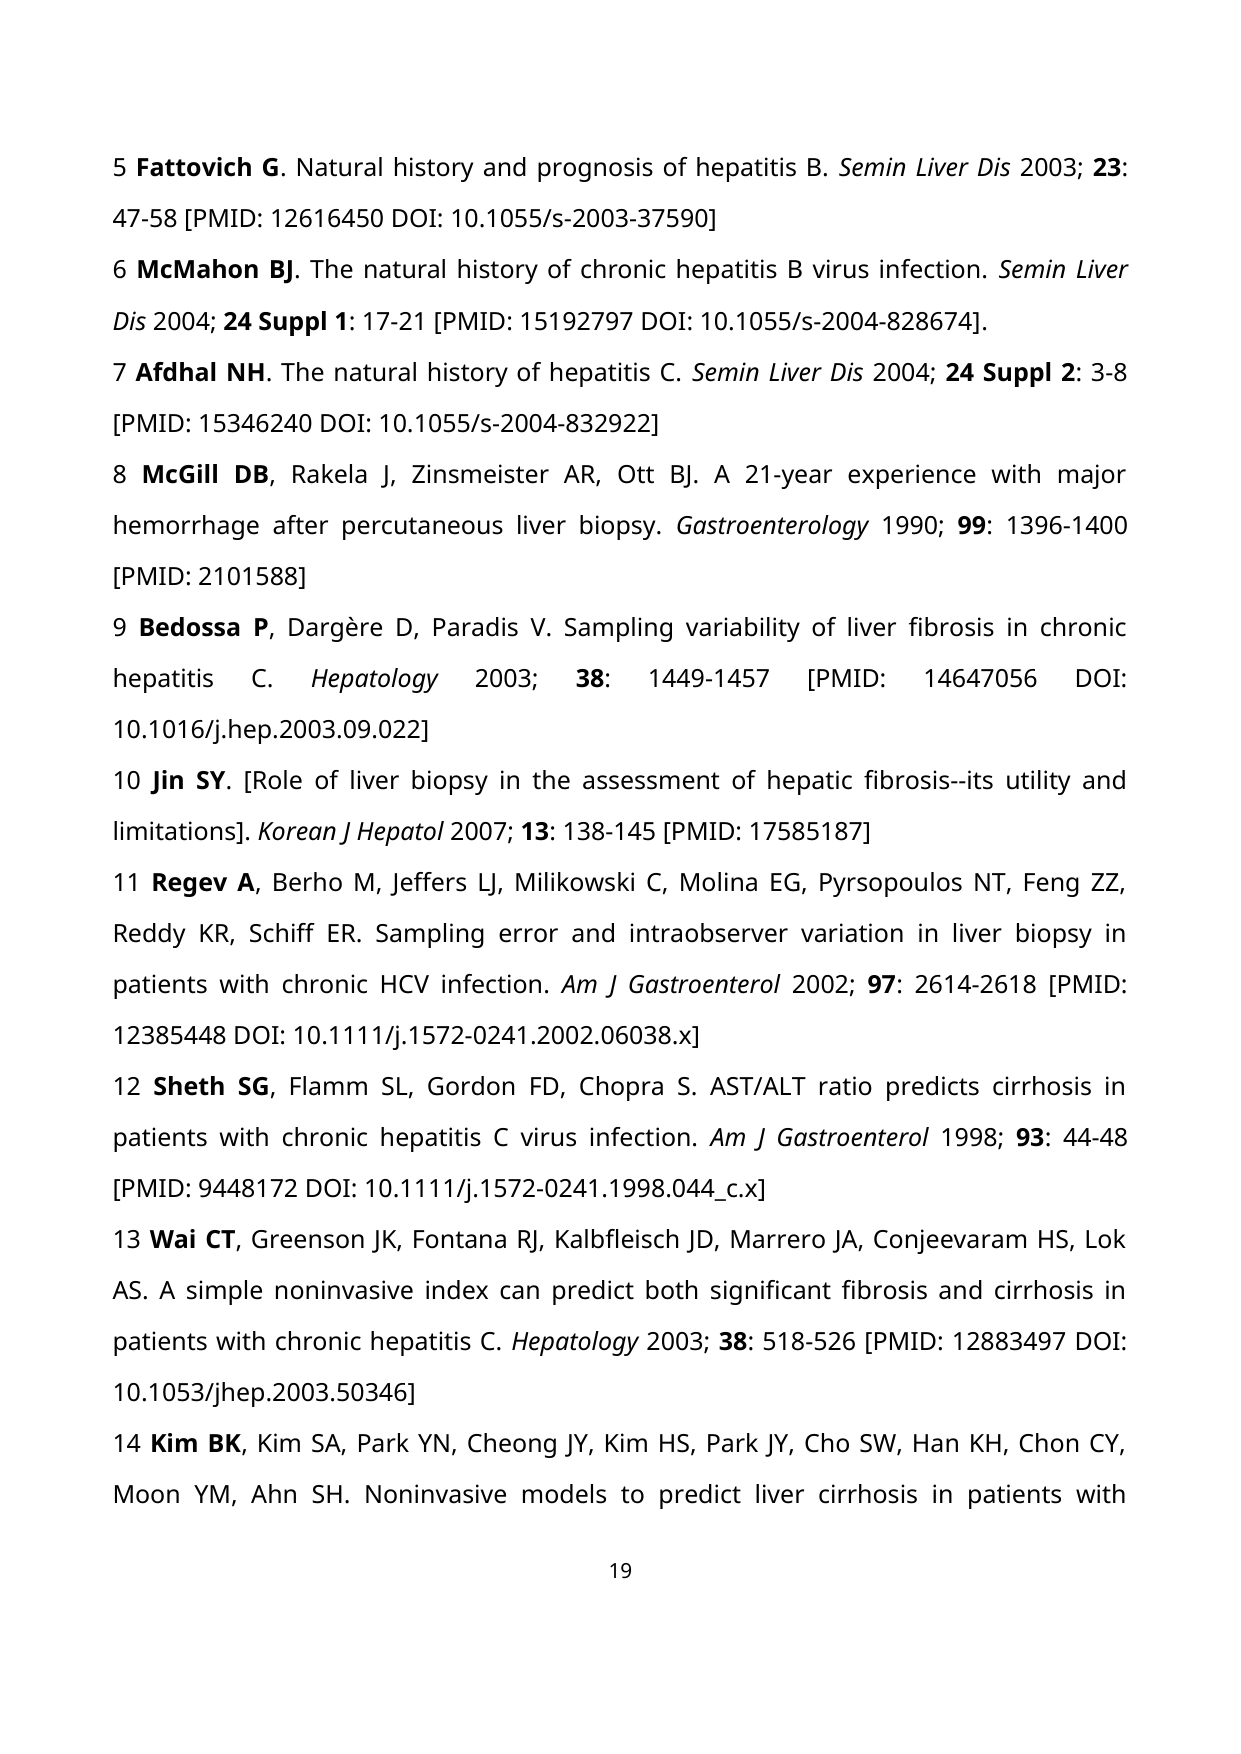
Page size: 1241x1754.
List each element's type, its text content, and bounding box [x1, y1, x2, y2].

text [112, 1426, 1128, 1511]
text 8 McGill DB, Rakela J, Zinsmeister AR, Ott BJ. A 21-year experience with major hemorrhage after percutaneous liver biopsy. Gastroenterology 1990; 99: 1396-1400 [PMID: 2101588] [112, 456, 1128, 592]
text 10 Jin SY. [Role of liver biopsy in the assessment of hepatic fibrosis--its utility and limitations]. Korean J Hepatol 2007; 13: 138-145 [PMID: 17585187] [112, 762, 1128, 848]
text 11 Regev A, Berho M, Jeffers LJ, Milikowski C, Molina EG, Pyrsopoulos NT, Feng ZZ, Reddy KR, Schiff ER. Sampling error and intraobserver variation in liver biopsy in patients with chronic HCV infection. Am J Gastroenterol 2002; 97: 2614-2618 [PMID: 12385448 DOI: 10.1111/j.1572-0241.2002.06038.x] [112, 864, 1128, 1052]
text 12 Sheth SG, Flamm SL, Gordon FD, Chopra S. AST/ALT ratio predicts cirrhosis in patients with chronic hepatitis C virus infection. Am J Gastroenterol 1998; 93: 44-48 [PMID: 9448172 DOI: 10.1111/j.1572-0241.1998.044_c.x] [112, 1069, 1128, 1205]
text 7 Afdhal NH. The natural history of hepatitis C. Semin Liver Dis 2004; 24 Suppl 2: 3-8 [PMID: 15346240 DOI: 10.1055/s-2004-832922] [112, 354, 1128, 439]
text 9 Bedossa P, Dargère D, Paradis V. Sampling variability of liver fibrosis in chronic hepatitis C. Hepatology 2003; 38: 1449-1457 [PMID: 14647056 DOI: 10.1016/j.hep.2003.09.022] [112, 609, 1128, 746]
text 6 McMahon BJ. The natural history of chronic hepatitis B virus infection. Semin Liver Dis 2004; 24 Suppl 1: 17-21 [PMID: 15192797 DOI: 10.1055/s-2004-828674]. [112, 252, 1128, 337]
text 5 Fattovich G. Natural history and prognosis of hepatitis B. Semin Liver Dis 2003; 23: 47-58 [PMID: 12616450 DOI: 10.1055/s-2003-37590] [112, 150, 1128, 235]
text 13 Wai CT, Greenson JK, Fontana RJ, Kalbfleisch JD, Marrero JA, Conjeevaram HS, Lok AS. A simple noninvasive index can predict both significant fibrosis and cirrhosis in patients with chronic hepatitis C. Hepatology 2003; 38: 518-526 [PMID: 12883497 DOI: 10.1053/jhep.2003.50346] [112, 1222, 1128, 1409]
